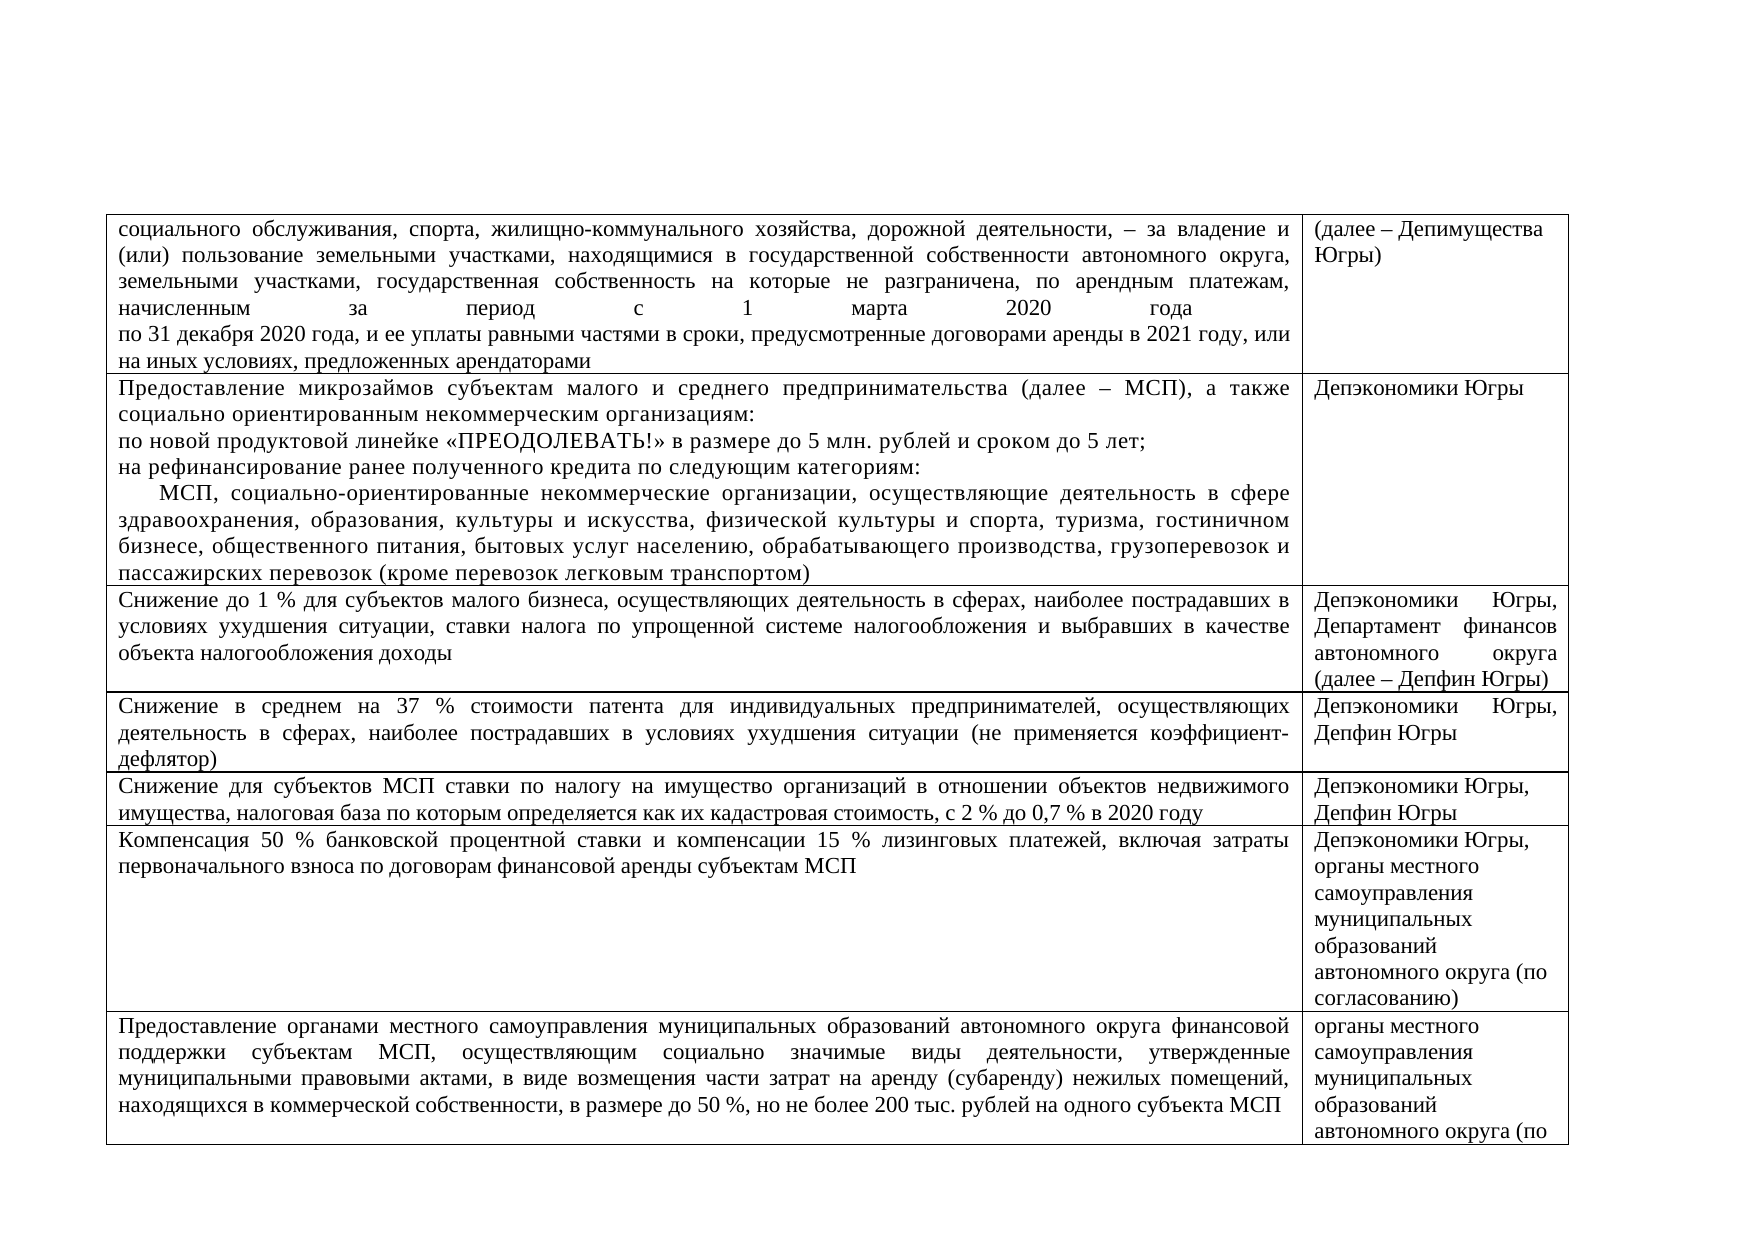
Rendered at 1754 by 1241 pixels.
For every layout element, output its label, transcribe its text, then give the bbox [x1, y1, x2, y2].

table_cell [107, 1012, 1302, 1143]
table_cell Снижение до 1 % для субъектов малого бизнеса, осуществляющих деятельность в сферах, наиболее пострадавших в условиях ухудшения ситуации, ставки налога по упрощенной системе налогообложения и выбравших в качестве объекта налогообложения доходы [107, 586, 1302, 691]
table_cell Депэкономики Югры, органы местного самоуправления муниципальных образований автономного округа (по согласованию) [1303, 826, 1568, 1011]
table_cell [1303, 1012, 1568, 1143]
table_cell Снижение в среднем на 37 % стоимости патента для индивидуальных предпринимателей, осуществляющих деятельность в сферах, наиболее пострадавших в условиях ухудшения ситуации (не применяется коэффициент-дефлятор) [107, 693, 1302, 771]
table_cell Депэкономики Югры, Департамент финансов автономного округа (далее – Депфин Югры) [1303, 586, 1568, 691]
table_cell Депэкономики Югры, Депфин Югры [1303, 693, 1568, 771]
table_cell Снижение для субъектов МСП ставки по налогу на имущество организаций в отношении объектов недвижимого имущества, налоговая база по которым определяется как их кадастровая стоимость, с 2 % до 0,7 % в 2020 году [107, 773, 1302, 825]
table_cell Компенсация 50 % банковской процентной ставки и компенсации 15 % лизинговых платежей, включая затраты первоначального взноса по договорам финансовой аренды субъектам МСП [107, 826, 1302, 1011]
table_cell Депэкономики Югры, Депфин Югры [1303, 773, 1568, 825]
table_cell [1303, 215, 1568, 373]
table_cell Предоставление микрозаймов субъектам малого и среднего предпринимательства (далее – МСП), а также социально ориентированным некоммерческим организациям: по новой продуктовой линейке «ПРЕОДОЛЕВАТЬ!» в размере до 5 млн. рублей и сроком до 5 лет; на рефинансирование ранее полученного кредита по следующим категориям: МСП, социально-ориентированные некоммерческие организации, осуществляющие деятельность в сфере здравоохранения, образования, культуры и искусства, физической культуры и спорта, туризма, гостиничном бизнесе, общественного питания, бытовых услуг населению, обрабатывающего производства, грузоперевозок и пассажирских перевозок (кроме перевозок легковым транспортом) [107, 374, 1302, 585]
table_cell Депэкономики Югры [1303, 374, 1568, 585]
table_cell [107, 215, 1302, 373]
